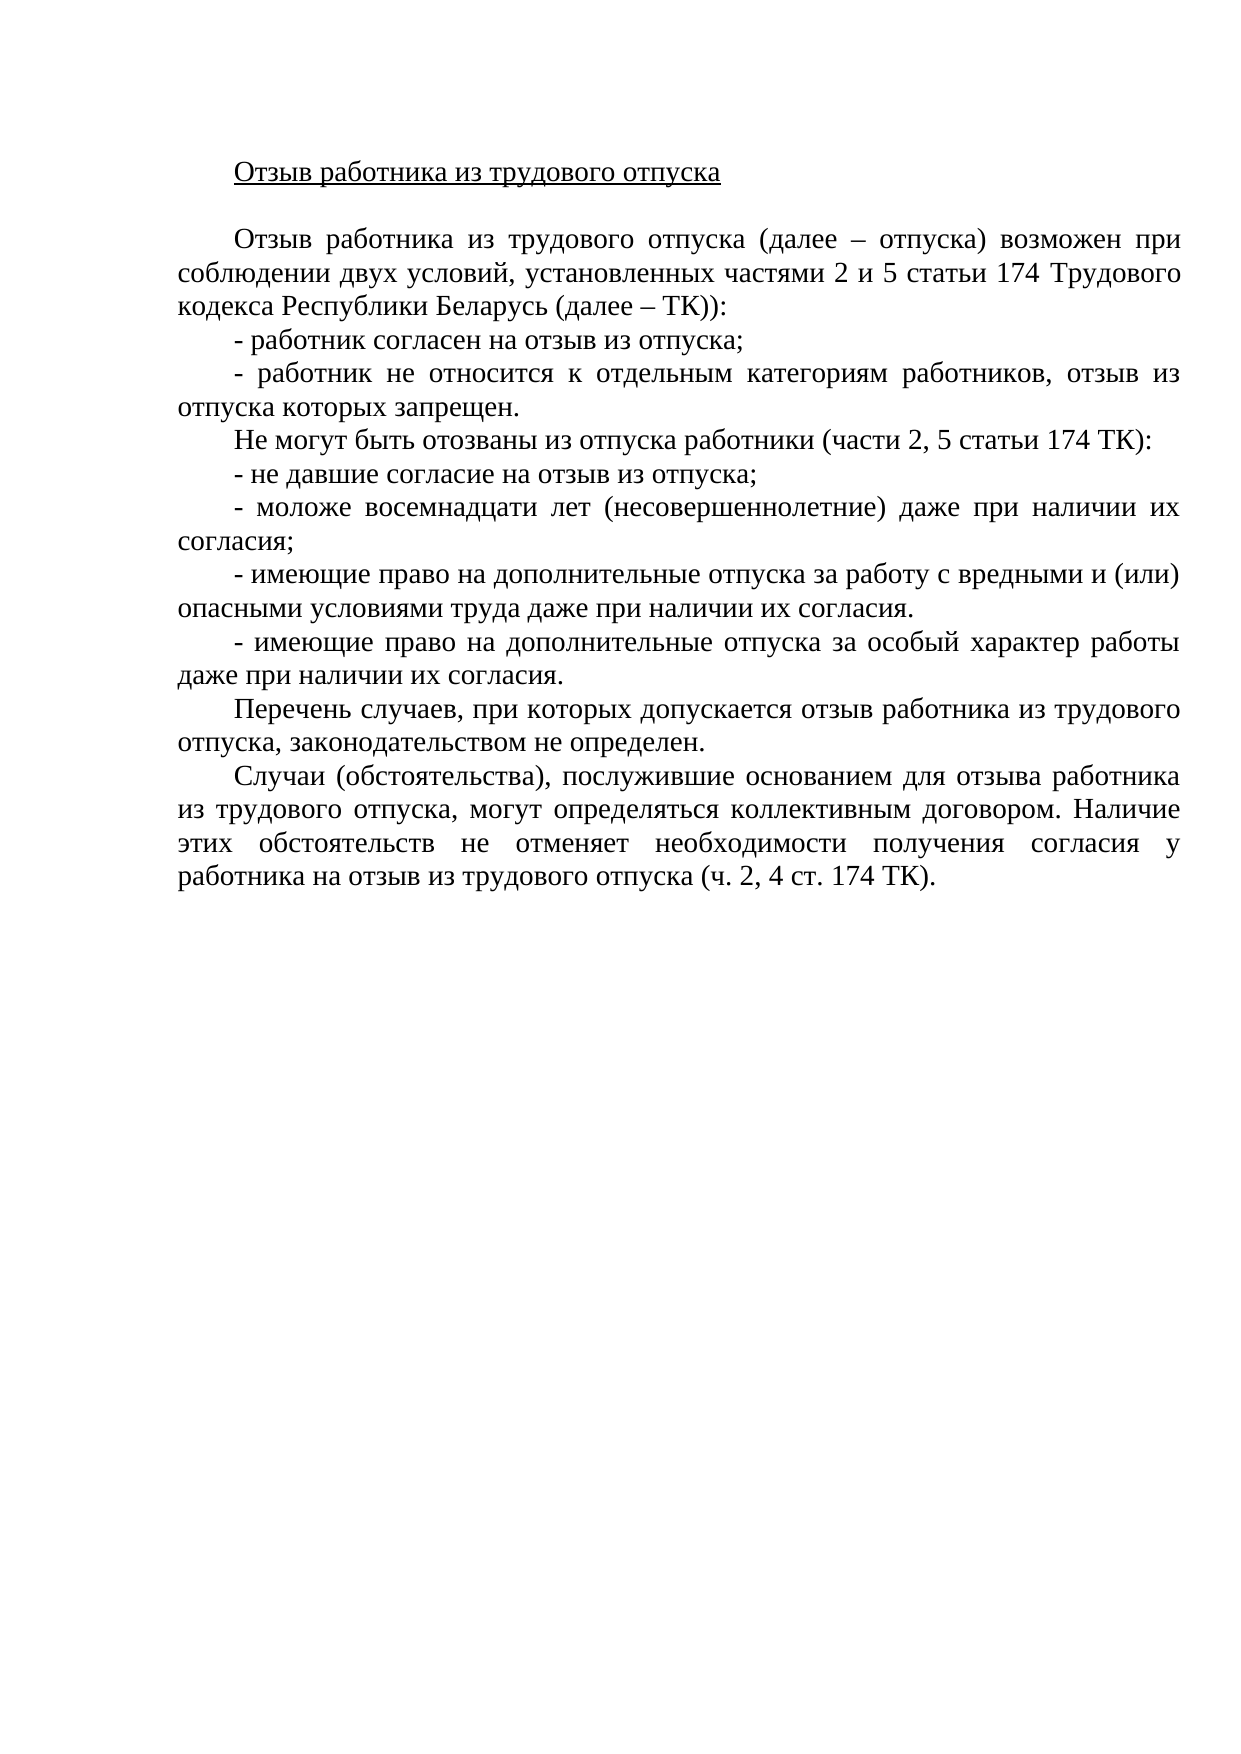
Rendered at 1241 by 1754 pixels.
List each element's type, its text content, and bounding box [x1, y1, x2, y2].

text - имеющие право на дополнительные отпуска за особый характер работы даже при наличии их согласия. [177, 624, 1181, 691]
text Перечень случаев, при которых допускается отзыв работника из трудового отпуска, законодательством не определен. [177, 691, 1181, 758]
text Случаи (обстоятельства), послужившие основанием для отзыва работника из трудового отпуска, могут определяться коллективным договором. Наличие этих обстоятельств не отменяет необходимости получения согласия у работника на отзыв из трудового отпуска (ч. 2, 4 ст. 174 ТК). [177, 758, 1181, 892]
text Отзыв работника из трудового отпуска [177, 154, 1181, 188]
text - работник согласен на отзыв из отпуска; [177, 322, 1181, 355]
text - не давшие согласие на отзыв из отпуска; [177, 456, 1181, 489]
text - работник не относится к отдельным категориям работников, отзыв из отпуска которых запрещен. [177, 355, 1181, 422]
text Отзыв работника из трудового отпуска (далее – отпуска) возможен при соблюдении двух условий, установленных частями 2 и 5 статьи 174 Трудового кодекса Республики Беларусь (далее – ТК)): [177, 221, 1181, 322]
text Не могут быть отозваны из отпуска работники (части 2, 5 статьи 174 ТК): [177, 422, 1181, 456]
text - имеющие право на дополнительные отпуска за работу с вредными и (или) опасными условиями труда даже при наличии их согласия. [177, 557, 1181, 624]
text - моложе восемнадцати лет (несовершеннолетние) даже при наличии их согласия; [177, 489, 1181, 557]
